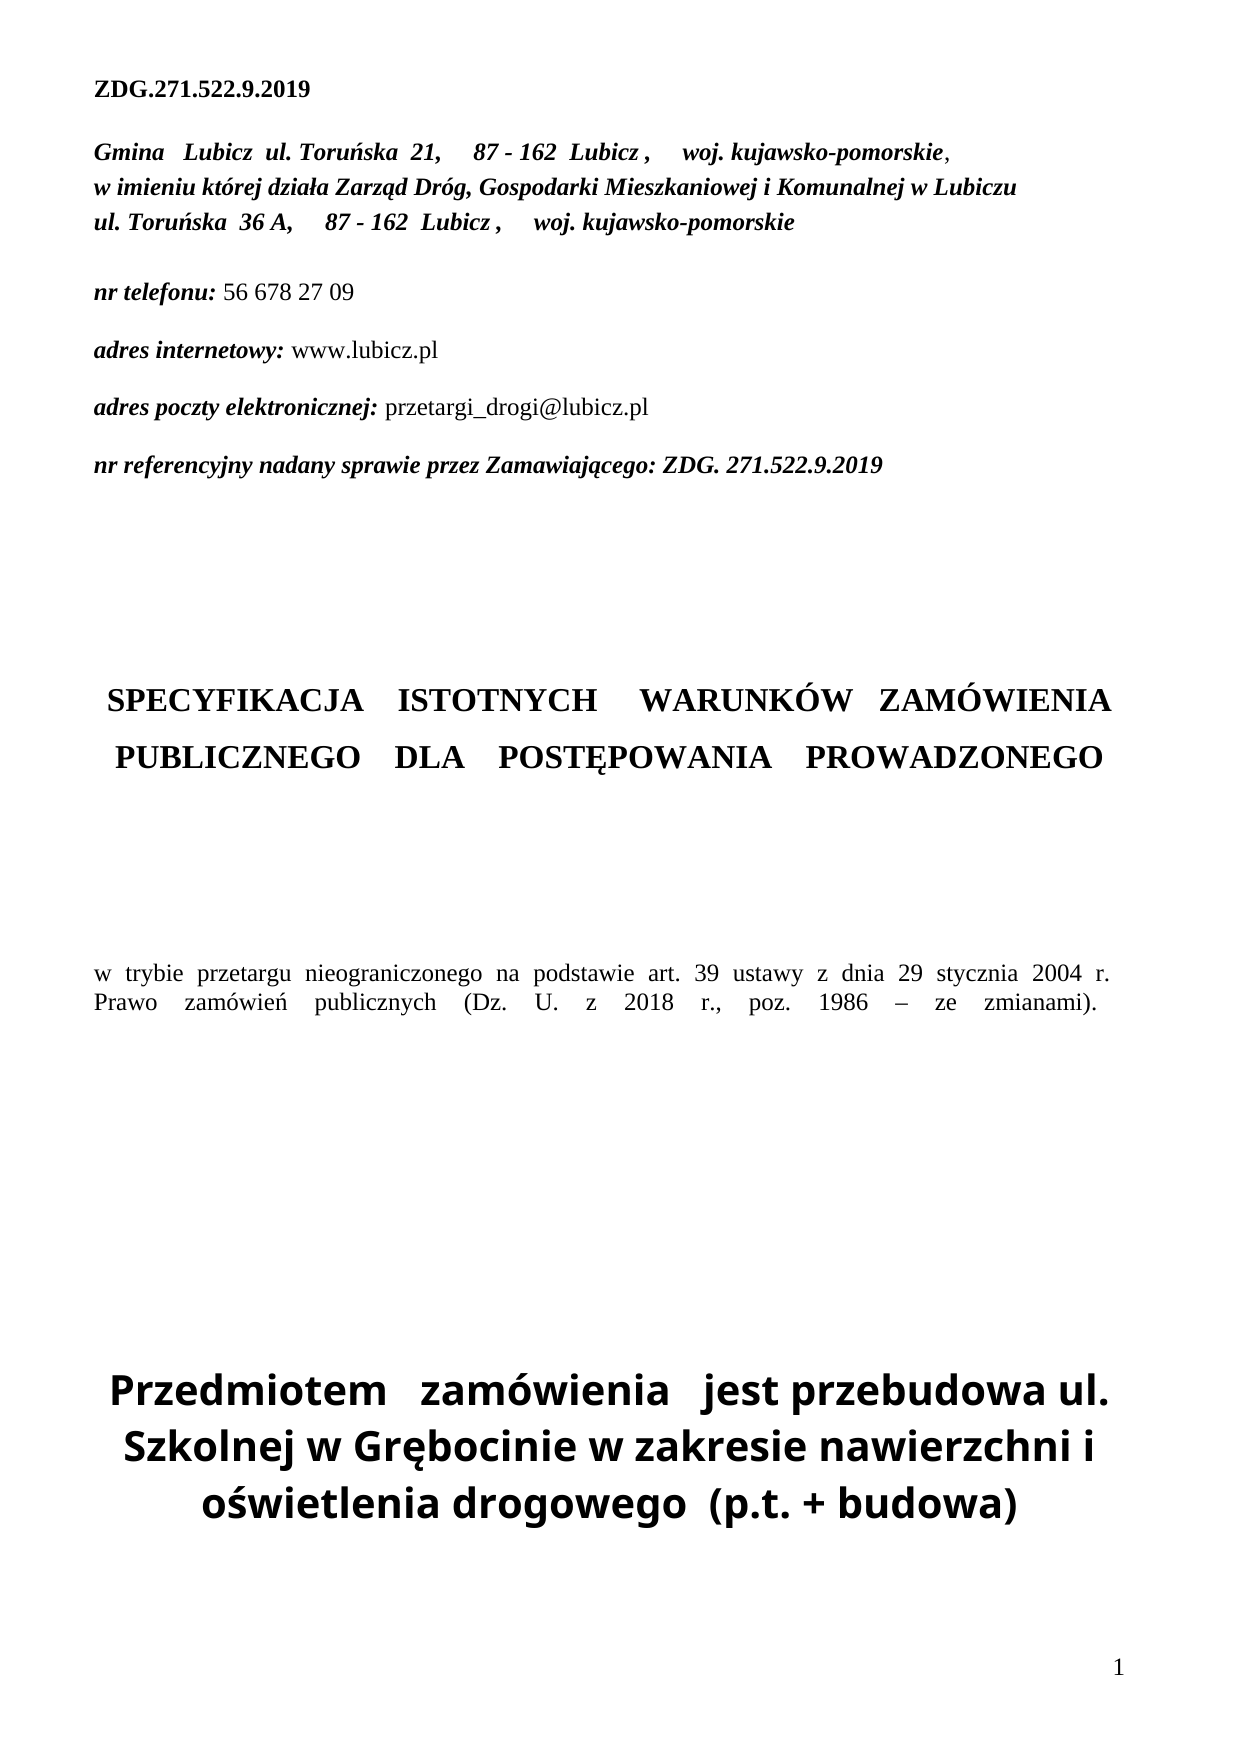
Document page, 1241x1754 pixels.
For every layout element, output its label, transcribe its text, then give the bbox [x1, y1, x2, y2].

list ul. Toruńska 36 A, 87 - 162 Lubicz , woj. kujawsko-pomorskie [94, 207, 1125, 236]
text PUBLICZNEGO DLA POSTĘPOWANIA PROWADZONEGO [94, 737, 1125, 776]
text nr referencyjny nadany sprawie przez Zamawiającego: ZDG. 271.522.9.2019 [94, 450, 1125, 479]
text nr telefonu: 56 678 27 09 [94, 277, 1125, 306]
text adres poczty elektronicznej: przetargi_drogi@lubicz.pl [94, 392, 1125, 421]
text Przedmiotem zamówienia jest przebudowa ul. Szkolnej w Grębocinie w zakresie nawierzchni i oświetlenia drogowego (p.t. + budowa) [94, 1360, 1125, 1531]
text adres internetowy: www.lubicz.pl [94, 335, 1125, 364]
list Gmina Lubicz ul. Toruńska 21, 87 - 162 Lubicz , woj. kujawsko-pomorskie, [94, 137, 1125, 166]
list w imieniu której działa Zarząd Dróg, Gospodarki Mieszkaniowej i Komunalnej w Lubiczu [94, 172, 1125, 201]
text SPECYFIKACJA ISTOTNYCH WARUNKÓW ZAMÓWIENIA [94, 680, 1125, 718]
text w trybie przetargu nieograniczonego na podstawie art. 39 ustawy z dnia 29 stycznia 2004 r. Prawo zamówień publicznych (Dz. U. z 2018 r., poz. 1986 – ze zmianami). [94, 958, 1125, 1044]
